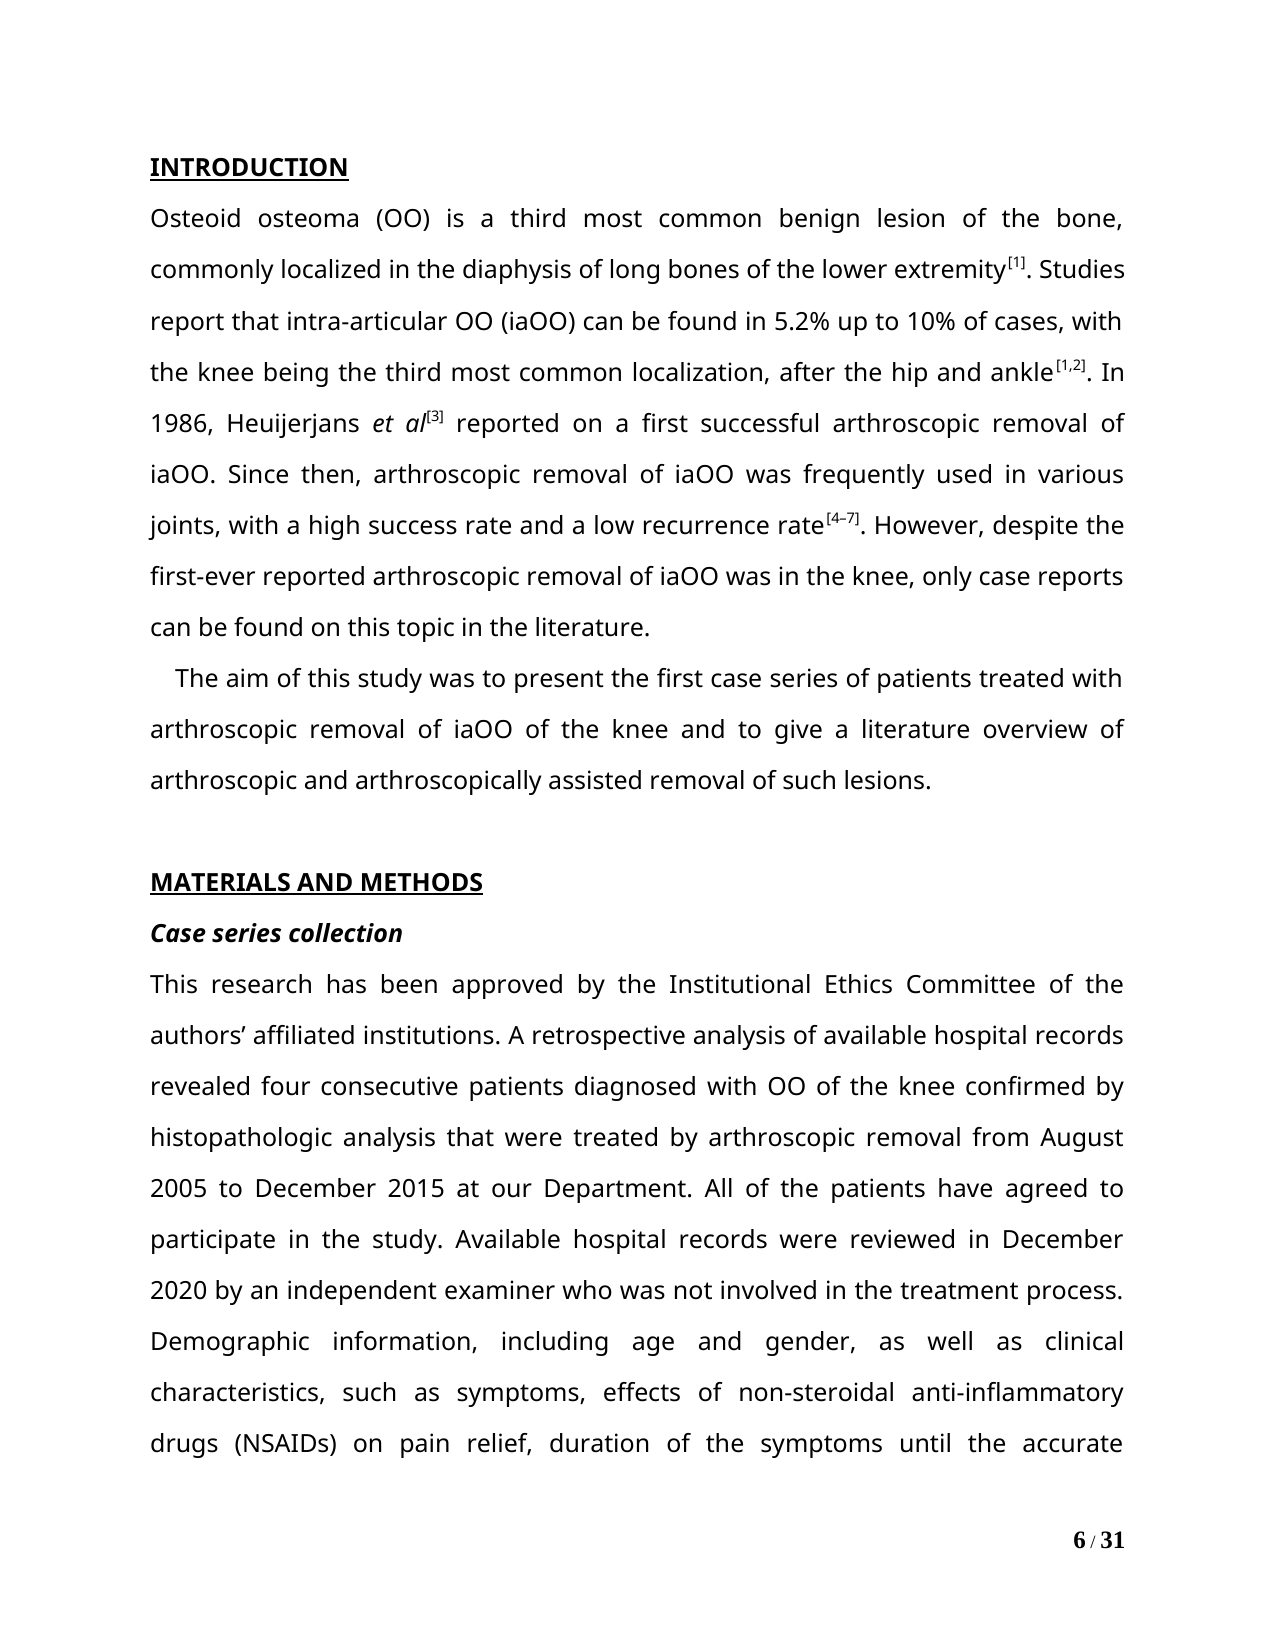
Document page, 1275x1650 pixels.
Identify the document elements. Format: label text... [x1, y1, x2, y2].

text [150, 967, 1125, 1460]
text Osteoid osteoma (OO) is a third most common benign lesion of the bone, commonly localized in the diaphysis of long bones of the lower extremity[1]. Studies report that intra-articular OO (iaOO) can be found in 5.2% up to 10% of cases, with the knee being the third most common localization, after the hip and ankle[1,2]. In 1986, Heuijerjans et al[3] reported on a first successful arthroscopic removal of iaOO. Since then, arthroscopic removal of iaOO was frequently used in various joints, with a high success rate and a low recurrence rate[4–7]. However, despite the first-ever reported arthroscopic removal of iaOO was in the knee, only case reports can be found on this topic in the literature. [150, 201, 1125, 643]
text The aim of this study was to present the first case series of patients treated with arthroscopic removal of iaOO of the knee and to give a literature overview of arthroscopic and arthroscopically assisted removal of such lesions. [150, 660, 1125, 797]
text INTRODUCTION [150, 150, 1125, 184]
text MATERIALS AND METHODS [150, 864, 1125, 899]
text Case series collection [150, 916, 1125, 950]
